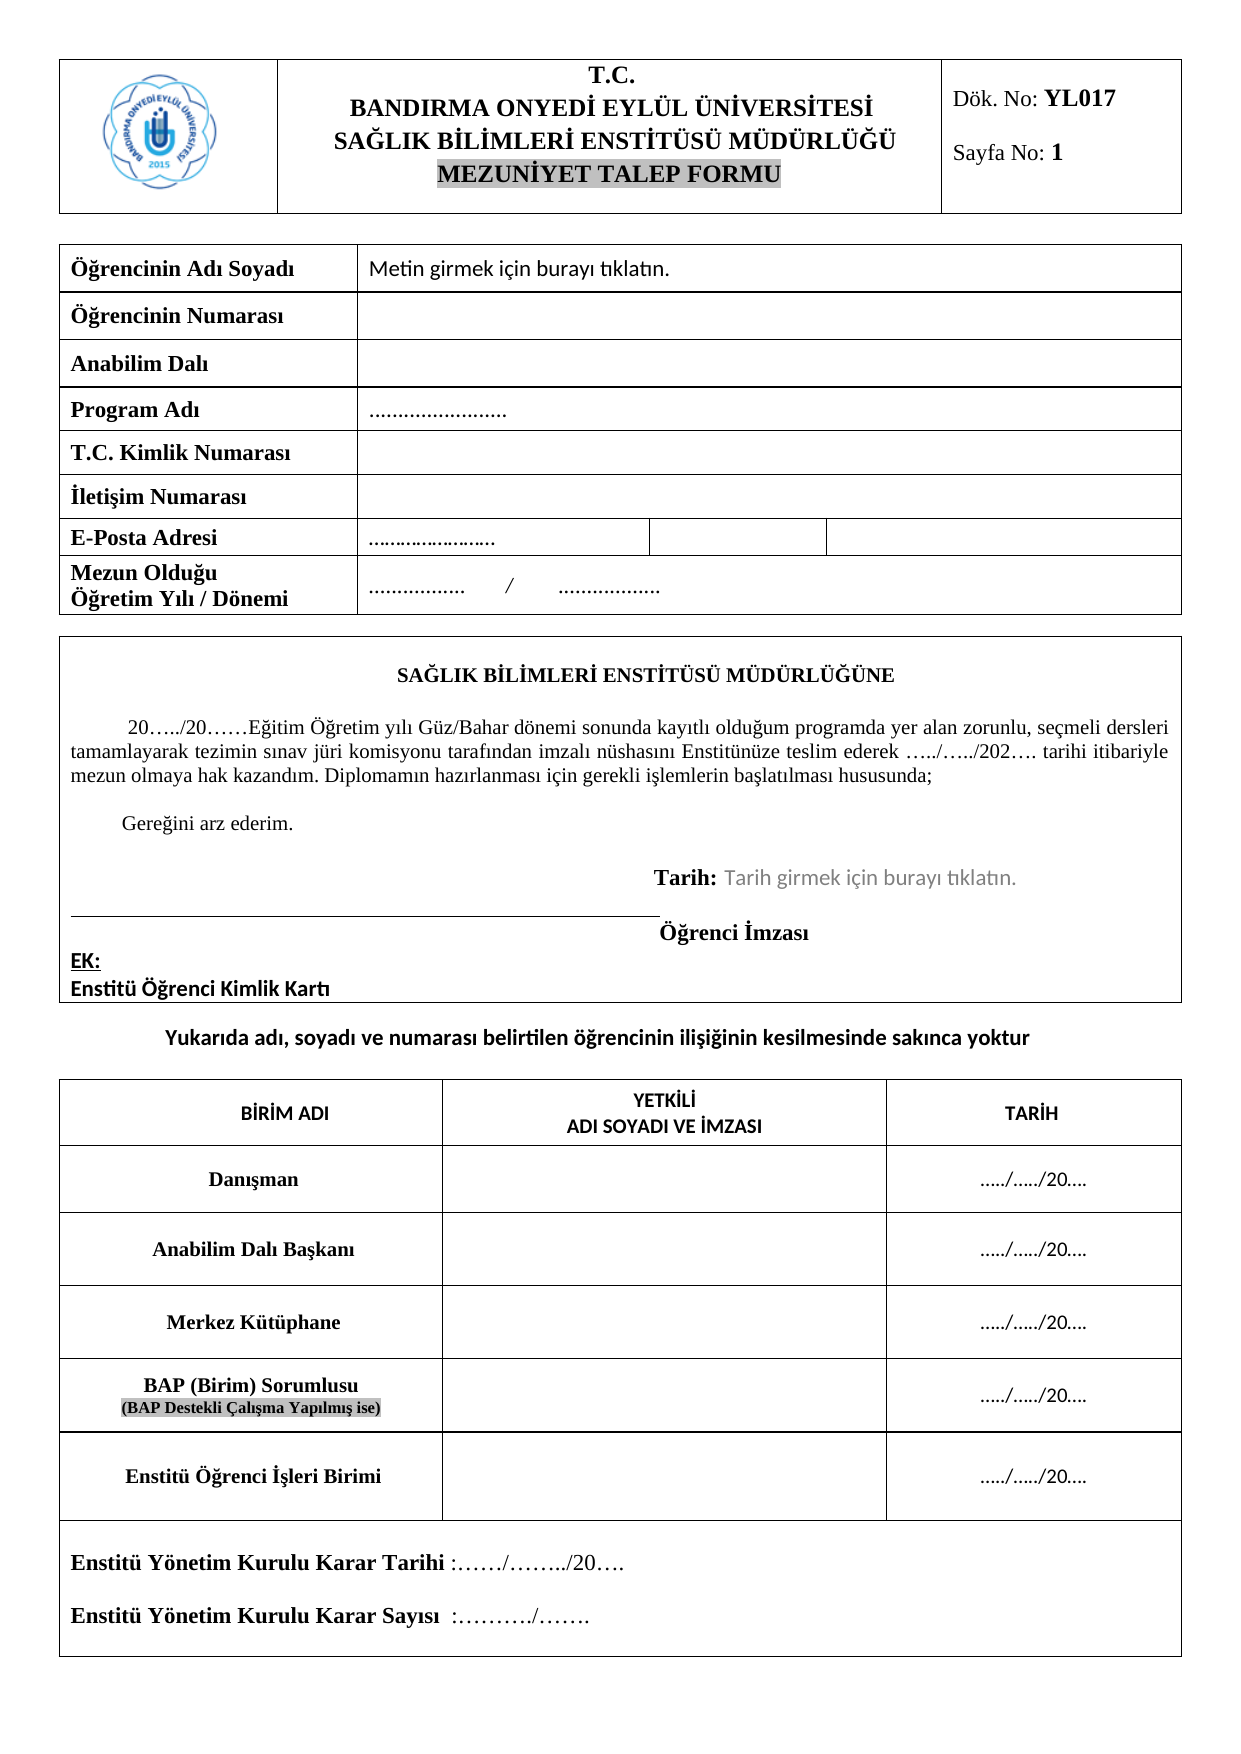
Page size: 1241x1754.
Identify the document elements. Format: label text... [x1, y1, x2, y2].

table_cell …../…../20…. [887, 1146, 1181, 1212]
table_cell [443, 1359, 886, 1431]
table_header TARİH [887, 1080, 1181, 1145]
table_cell Enstitü Yönetim Kurulu Karar Tarihi :……/……../20…. Enstitü Yönetim Kurulu Karar Sayısı :………./……. [60, 1521, 1181, 1656]
table_cell [827, 519, 1181, 555]
table_cell [358, 340, 1181, 386]
table_cell …../…../20…. [887, 1359, 1181, 1431]
table_cell / [358, 556, 1181, 614]
table_cell [358, 431, 1181, 474]
table_cell E-Posta Adresi [60, 519, 357, 555]
table_cell Öğrencinin Numarası [60, 293, 357, 339]
table_cell [650, 519, 826, 555]
table_header Dök. No: YL017 Sayfa No: 1 [942, 60, 1181, 213]
table_cell [443, 1286, 886, 1358]
table_cell Anabilim Dalı [60, 340, 357, 386]
picture [99, 71, 220, 193]
table_cell Danışman [60, 1146, 442, 1212]
table_cell Mezun Olduğu Öğretim Yılı / Dönemi [60, 556, 357, 614]
table_cell Merkez Kütüphane [60, 1286, 442, 1358]
table_cell [358, 475, 1181, 518]
table_cell Enstitü Öğrenci İşleri Birimi [60, 1433, 442, 1520]
table_cell İletişim Numarası [60, 475, 357, 518]
table_cell Anabilim Dalı Başkanı [60, 1213, 442, 1285]
table_header Öğrencinin Adı Soyadı [60, 245, 357, 291]
text Yukarıda adı, soyadı ve numarası belirtilen öğrencinin ilişiğinin kesilmesinde sakınca yoktur [59, 1023, 1137, 1051]
table_header T.C. BANDIRMA ONYEDİ EYLÜL ÜNİVERSİTESİ SAĞLIK BİLİMLERİ ENSTİTÜSÜ MÜDÜRLÜĞÜ MEZUNİYET TALEP FORMU [278, 60, 941, 213]
table_cell Program Adı [60, 388, 357, 430]
table_cell …../…../20…. [887, 1286, 1181, 1358]
table_header YETKİLİ ADI SOYADI VE İMZASI [443, 1080, 886, 1145]
table_header BİRİM ADI [60, 1080, 442, 1145]
table_cell BAP (Birim) Sorumlusu (BAP Destekli Çalışma Yapılmış ise) [60, 1359, 442, 1431]
table_header SAĞLIK BİLİMLERİ ENSTİTÜSÜ MÜDÜRLÜĞÜNE 20…../20……Eğitim Öğretim yılı Güz/Bahar dönemi sonunda kayıtlı olduğum programda yer alan zorunlu, seçmeli dersleri tamamlayarak tezimin sınav jüri komisyonu tarafından imzalı nüshasını Enstitünüze teslim ederek …../…../202…. tarihi itibariyle mezun olmaya hak kazandım. Diplomamın hazırlanması için gerekli işlemlerin başlatılması hususunda; Gereğini arz ederim. Tarih: Öğrenci İmzası EK: Enstitü Öğrenci Kimlik Kartı [60, 637, 1181, 1002]
table_cell [443, 1146, 886, 1212]
table_cell [443, 1213, 886, 1285]
table_cell T.C. Kimlik Numarası [60, 431, 357, 474]
table_cell …../…../20…. [887, 1213, 1181, 1285]
table_header [60, 60, 277, 213]
table_cell [443, 1433, 886, 1520]
table_cell …../…../20…. [887, 1433, 1181, 1520]
table_cell [358, 293, 1181, 339]
